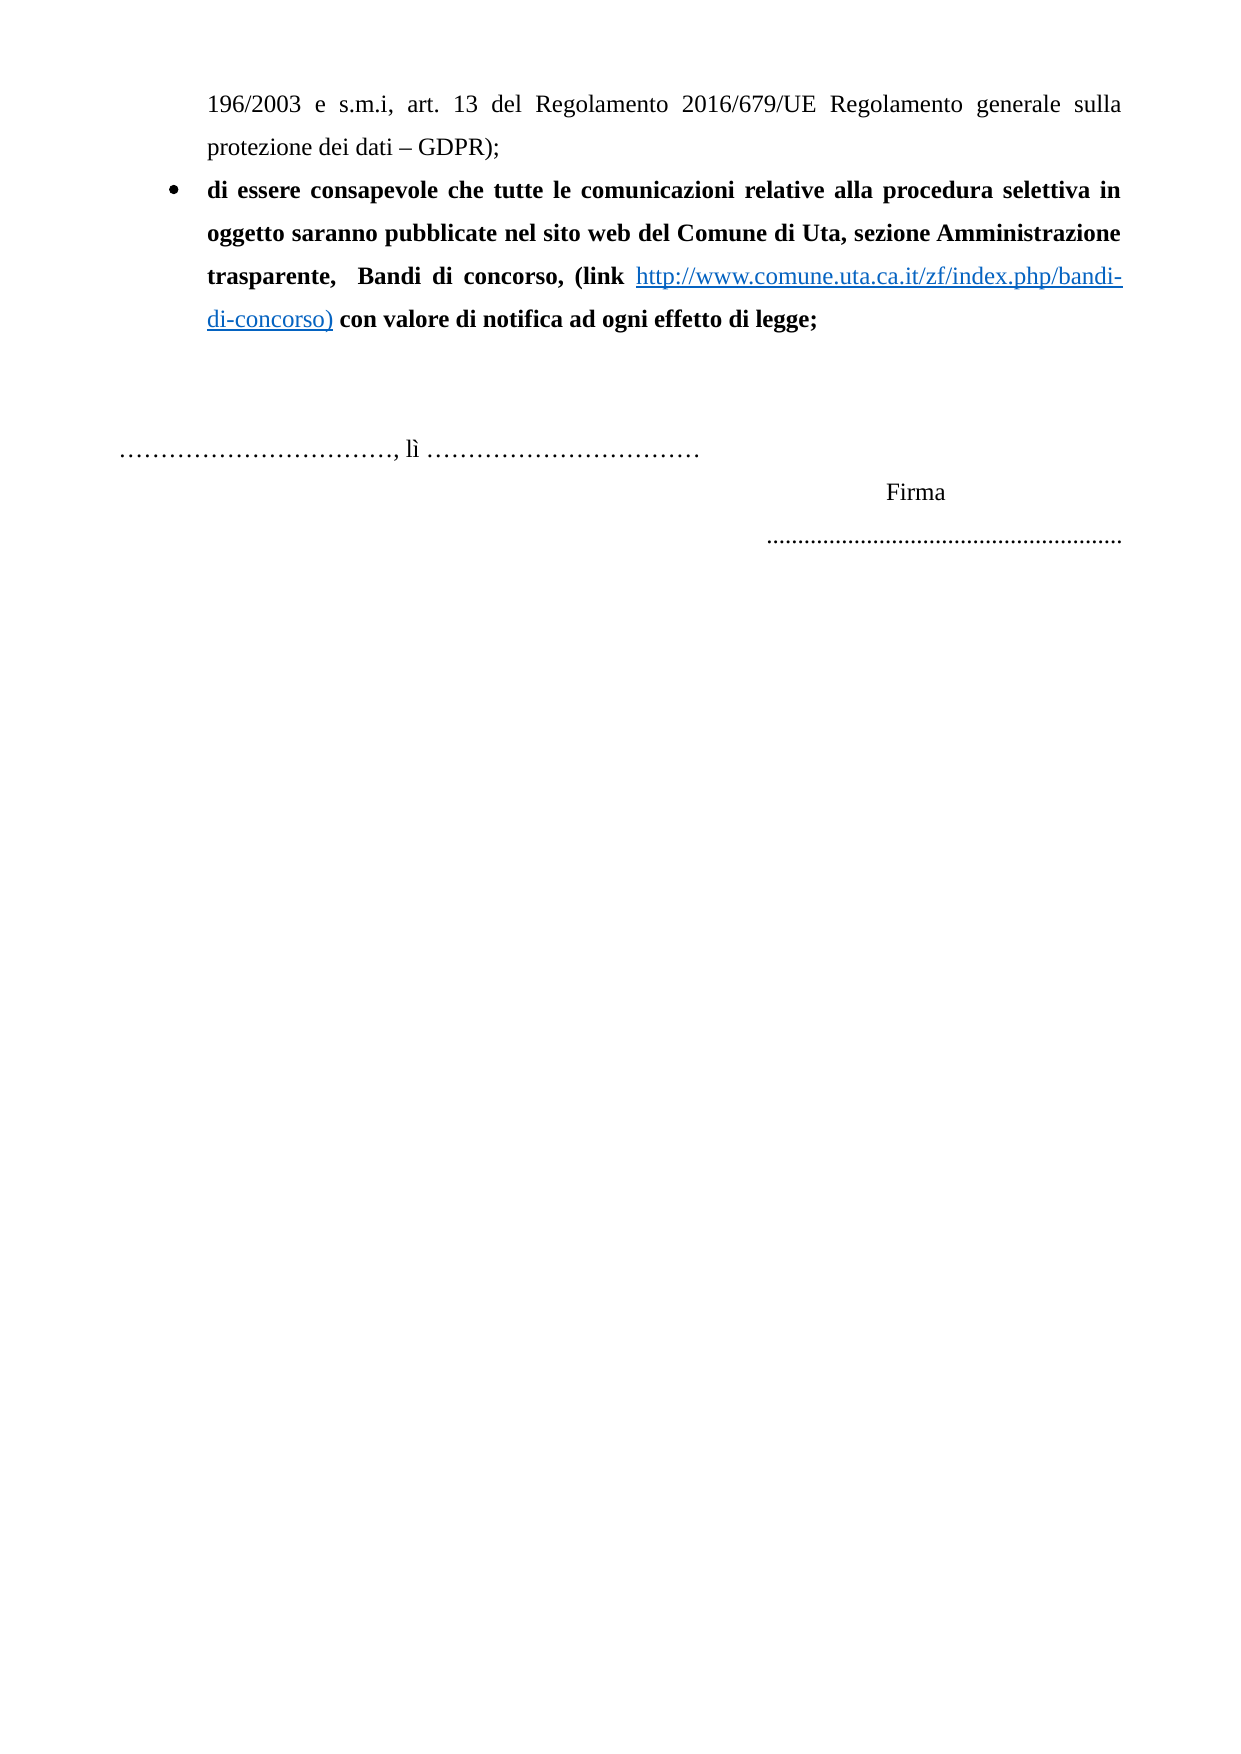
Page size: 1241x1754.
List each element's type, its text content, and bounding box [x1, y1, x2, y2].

text ......................................................... [561, 520, 1122, 549]
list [169, 89, 1122, 161]
text Firma [561, 477, 1122, 506]
text ……………………………, lì …………………………… [118, 434, 1122, 462]
list di essere consapevole che tutte le comunicazioni relative alla procedura selettiva in oggetto saranno pubblicate nel sito web del Comune di Uta, sezione Amministrazione trasparente, Bandi di concorso, (link http://www.comune.uta.ca.it/zf/index.php/bandi-di-concorso) con valore di notifica ad ogni effetto di legge; [169, 175, 1122, 333]
